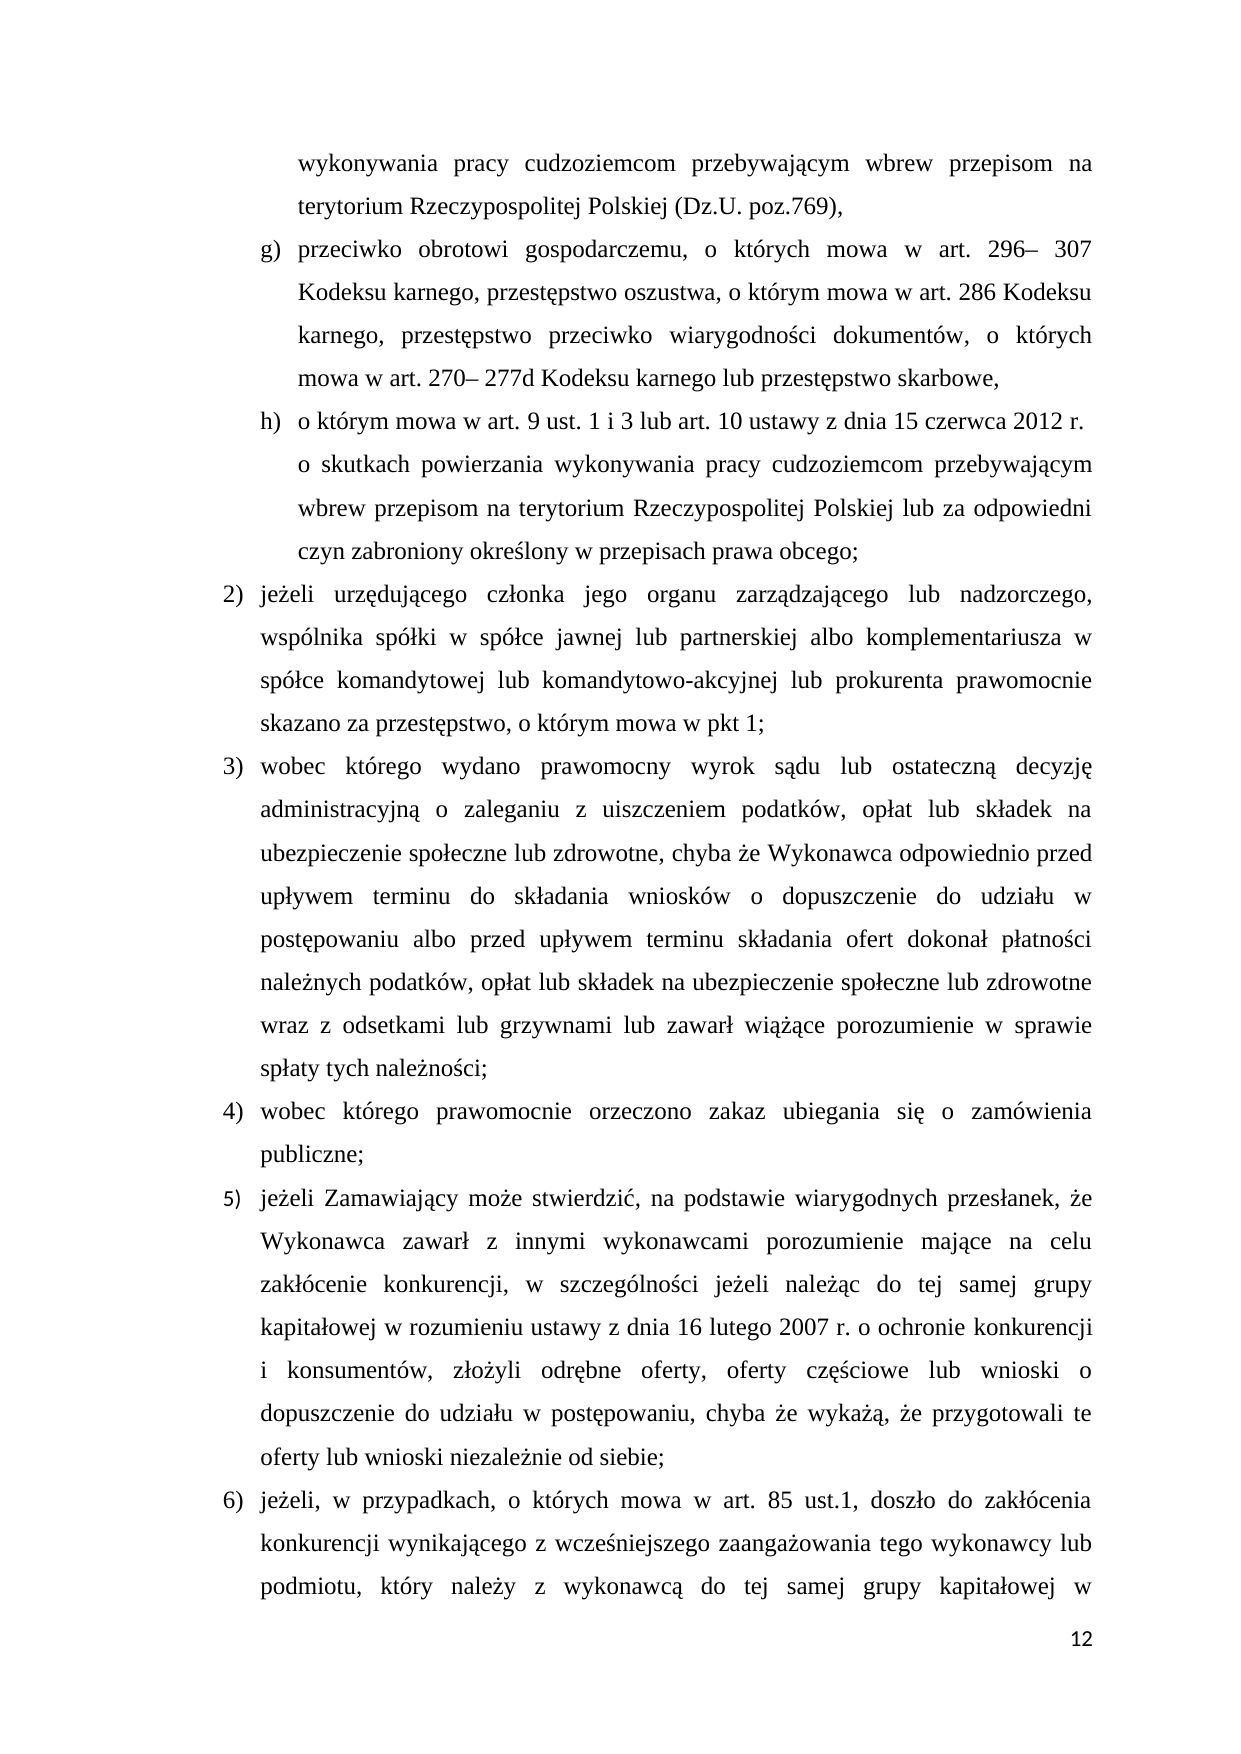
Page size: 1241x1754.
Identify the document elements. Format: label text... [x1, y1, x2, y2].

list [223, 1485, 1093, 1600]
list wobec którego prawomocnie orzeczono zakaz ubiegania się o zamówienia publiczne; [223, 1096, 1093, 1168]
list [260, 148, 1093, 219]
list jeżeli Zamawiający może stwierdzić, na podstawie wiarygodnych przesłanek, że Wykonawca zawarł z innymi wykonawcami porozumienie mające na celu zakłócenie konkurencji, w szczególności jeżeli należąc do tej samej grupy kapitałowej w rozumieniu ustawy z dnia 16 lutego 2007 r. o ochronie konkurencji i konsumentów, złożyli odrębne oferty, oferty częściowe lub wnioski o dopuszczenie do udziału w postępowaniu, chyba że wykażą, że przygotowali te oferty lub wnioski niezależnie od siebie; [223, 1183, 1093, 1470]
list wobec którego wydano prawomocny wyrok sądu lub ostateczną decyzję administracyjną o zaleganiu z uiszczeniem podatków, opłat lub składek na ubezpieczenie społeczne lub zdrowotne, chyba że Wykonawca odpowiednio przed upływem terminu do składania wniosków o dopuszczenie do udziału w postępowaniu albo przed upływem terminu składania ofert dokonał płatności należnych podatków, opłat lub składek na ubezpieczenie społeczne lub zdrowotne wraz z odsetkami lub grzywnami lub zawarł wiążące porozumienie w sprawie spłaty tych należności; [223, 751, 1093, 1082]
list przeciwko obrotowi gospodarczemu, o których mowa w art. 296– 307 Kodeksu karnego, przestępstwo oszustwa, o którym mowa w art. 286 Kodeksu karnego, przestępstwo przeciwko wiarygodności dokumentów, o których mowa w art. 270– 277d Kodeksu karnego lub przestępstwo skarbowe, [260, 234, 1093, 392]
list o którym mowa w art. 9 ust. 1 i 3 lub art. 10 ustawy z dnia 15 czerwca 2012 r. o skutkach powierzania wykonywania pracy cudzoziemcom przebywającym wbrew przepisom na terytorium Rzeczypospolitej Polskiej lub za odpowiedni czyn zabroniony określony w przepisach prawa obcego; [260, 406, 1093, 564]
list jeżeli urzędującego członka jego organu zarządzającego lub nadzorczego, wspólnika spółki w spółce jawnej lub partnerskiej albo komplementariusza w spółce komandytowej lub komandytowo-akcyjnej lub prokurenta prawomocnie skazano za przestępstwo, o którym mowa w pkt 1; [223, 579, 1093, 737]
